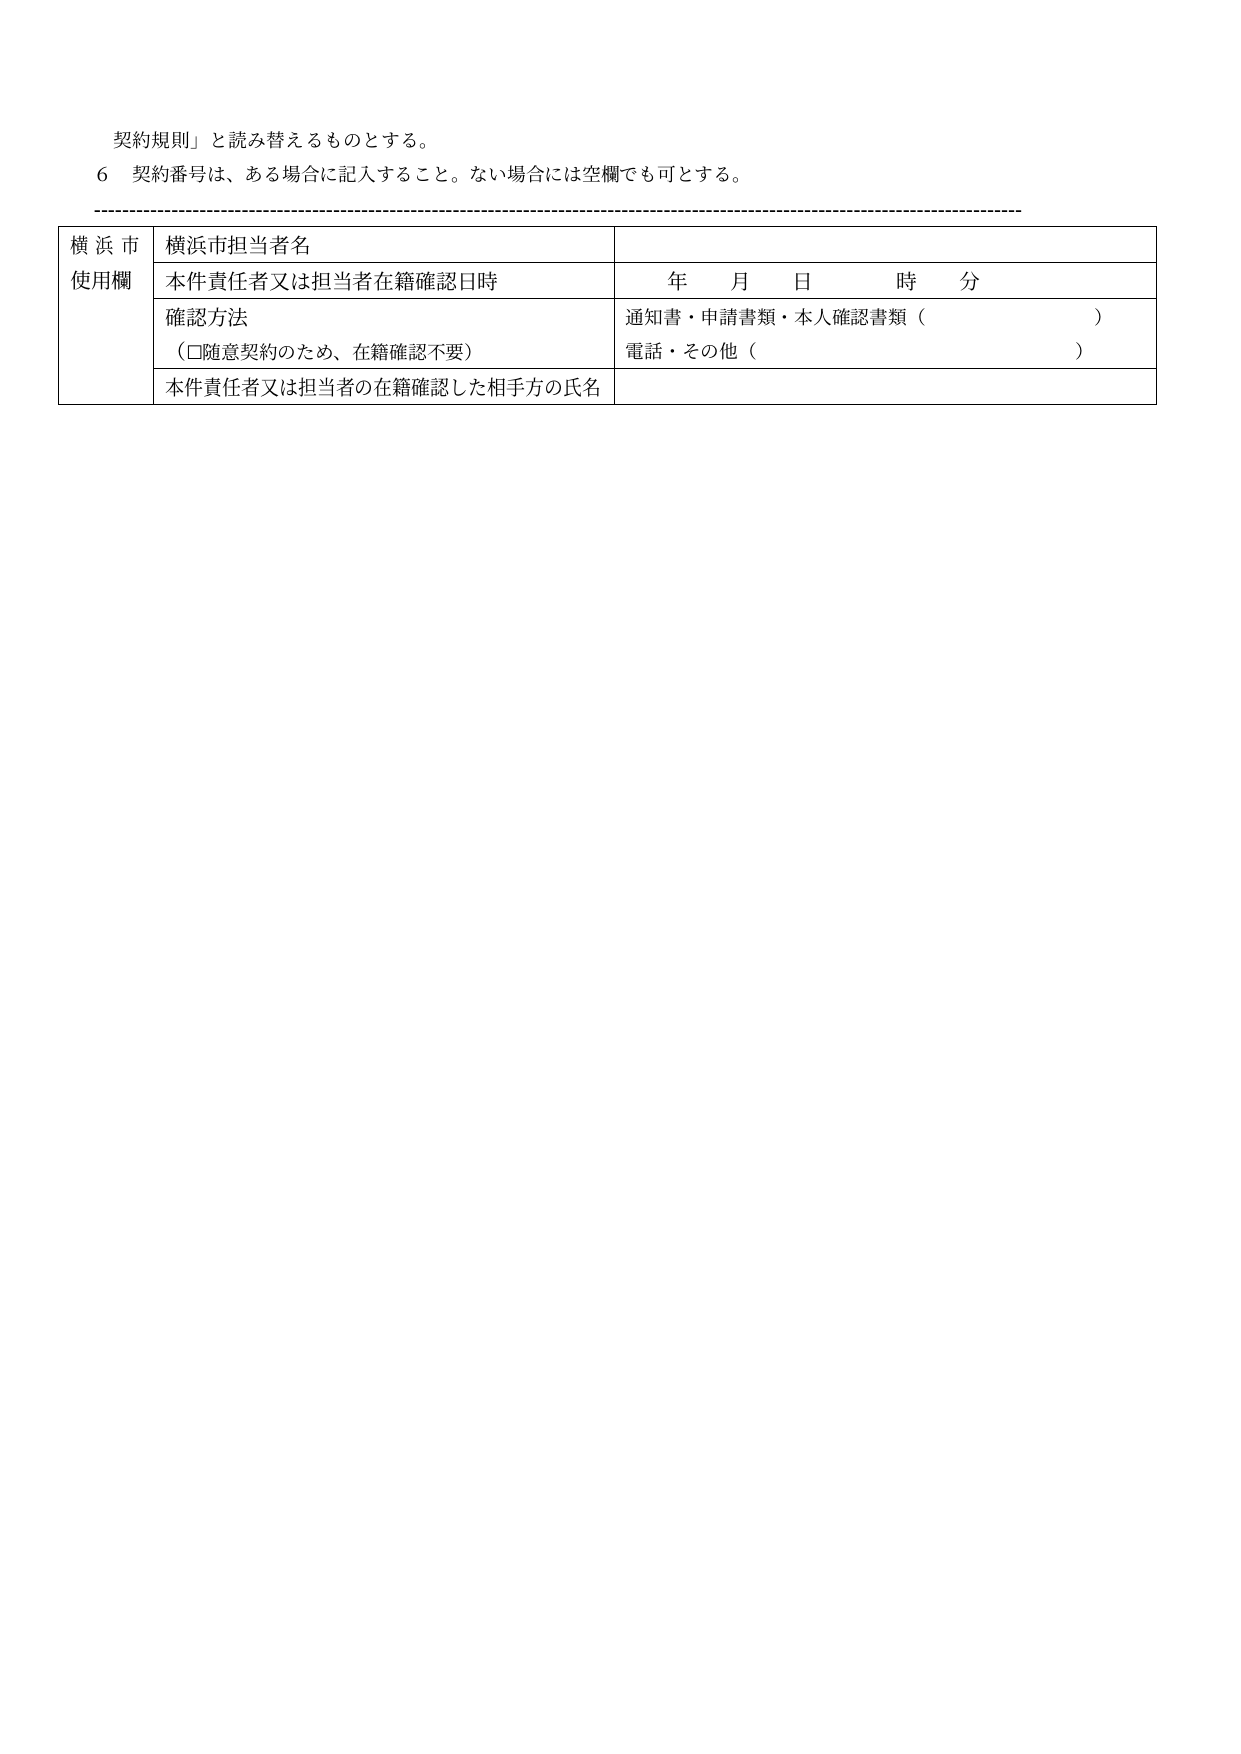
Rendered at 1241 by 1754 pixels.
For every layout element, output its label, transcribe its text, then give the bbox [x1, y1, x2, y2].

table_cell 年 月 日 時 分 [615, 263, 1156, 298]
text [94, 122, 1146, 156]
text ６ 契約番号は、ある場合に記入すること。ない場合には空欄でも可とする。 [94, 156, 1146, 191]
table_cell 確認方法 （随意契約のため、在籍確認不要） [154, 299, 614, 368]
table_cell [615, 369, 1156, 404]
table_header 横浜市担当者名 [154, 227, 614, 262]
table_header [615, 227, 1156, 262]
text ------------------------------------------------------------------------------------------------------------------------------------ [94, 191, 1146, 226]
table_cell 本件責任者又は担当者在籍確認日時 [154, 263, 614, 298]
table_header 横浜市使用欄 [59, 227, 153, 404]
table_cell 本件責任者又は担当者の在籍確認した相手方の氏名 [154, 369, 614, 404]
table_cell 通知書・申請書類・本人確認書類（ ） 電話・その他（ ） [615, 299, 1156, 368]
